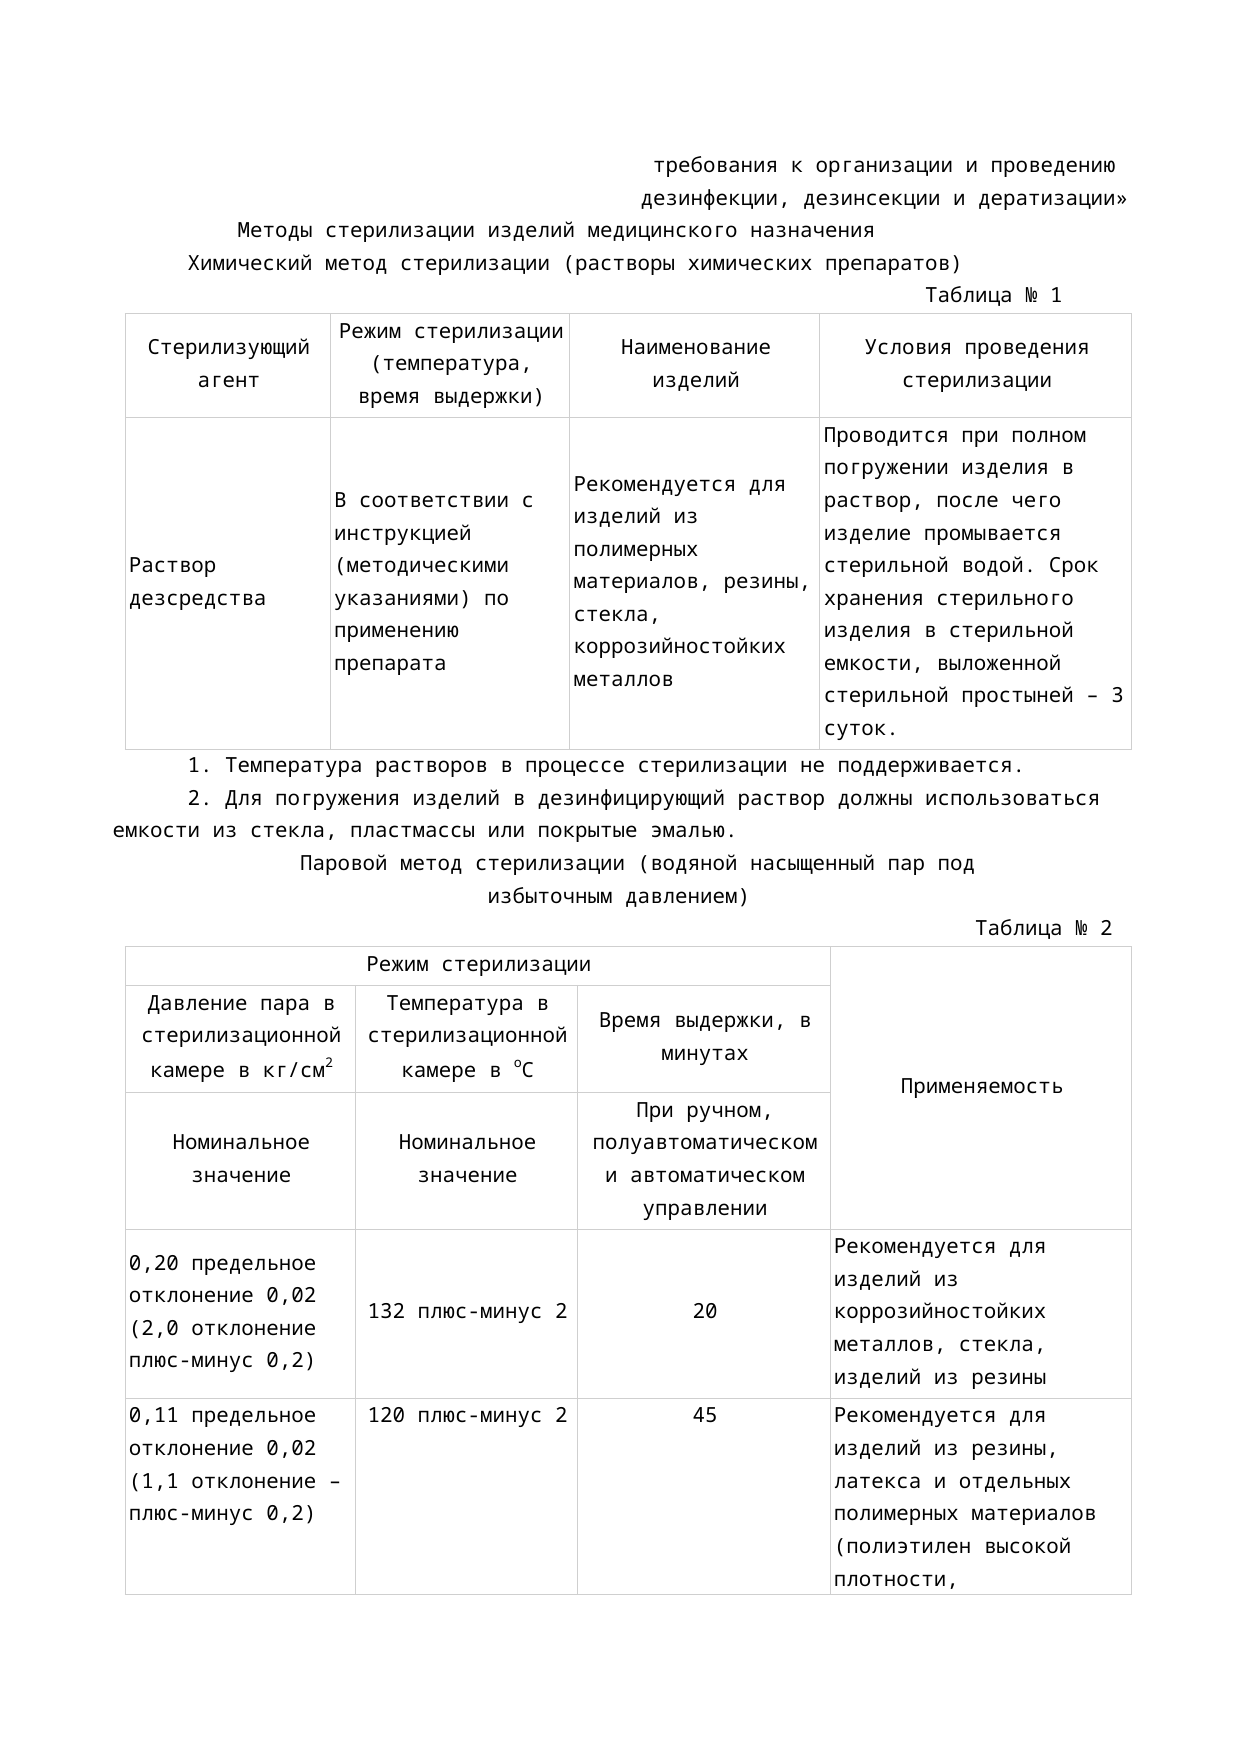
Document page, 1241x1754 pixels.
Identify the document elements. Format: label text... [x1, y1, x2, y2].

text Таблица № 1 [112, 280, 1128, 309]
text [112, 150, 1128, 211]
table_cell 20 [578, 1230, 830, 1398]
table_cell Рекомендуется для изделий из коррозийностойких металлов, стекла, изделий из резины [831, 1230, 1131, 1398]
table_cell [126, 1399, 355, 1594]
text Химический метод стерилизации (растворы химических препаратов) [112, 248, 1128, 276]
text 1. Температура растворов в процессе стерилизации не поддерживается. 2. Для погружения изделий в дезинфицирующий раствор должны использоваться емкости из стекла, пластмассы или покрытые эмалью. [112, 750, 1128, 844]
table_cell 0,20 предельное отклонение 0,02 (2,0 отклонение плюс-минус 0,2) [126, 1230, 355, 1398]
table_cell При ручном, полуавтоматическом и автоматическом управлении [578, 1093, 830, 1229]
table_header Режим стерилизации (температура, время выдержки) [331, 314, 569, 417]
table_cell 45 [578, 1399, 830, 1594]
text Паровой метод стерилизации (водяной насыщенный пар под избыточным давлением) [112, 848, 1128, 909]
table_cell 132 плюс-минус 2 [356, 1230, 577, 1398]
table_cell В соответствии с инструкцией (методическими указаниями) по применению препарата [331, 418, 569, 749]
text Таблица № 2 [112, 913, 1128, 942]
table_header Режим стерилизации [126, 947, 830, 985]
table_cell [831, 1399, 1131, 1594]
table_cell Рекомендуется для изделий из полимерных материалов, резины, стекла, коррозийностойких металлов [570, 418, 819, 749]
table_cell Температура в стерилизационной камере в оС [356, 986, 577, 1092]
table_header Условия проведения стерилизации [820, 314, 1131, 417]
table_cell Время выдержки, в минутах [578, 986, 830, 1092]
table_cell Номинальное значение [356, 1093, 577, 1229]
table_cell Проводится при полном погружении изделия в раствор, после чего изделие промывается стерильной водой. Срок хранения стерильного изделия в стерильной емкости, выложенной стерильной простыней – 3 суток. [820, 418, 1131, 749]
table_header Применяемость [831, 947, 1131, 1229]
table_cell Давление пара в стерилизационной камере в кг/см2 [126, 986, 355, 1092]
table_cell Раствор дезсредства [126, 418, 330, 749]
table_cell Номинальное значение [126, 1093, 355, 1229]
table_header Наименование изделий [570, 314, 819, 417]
table_cell 120 плюс-минус 2 [356, 1399, 577, 1594]
text Методы стерилизации изделий медицинского назначения [112, 215, 1128, 244]
table_header Стерилизующий агент [126, 314, 330, 417]
